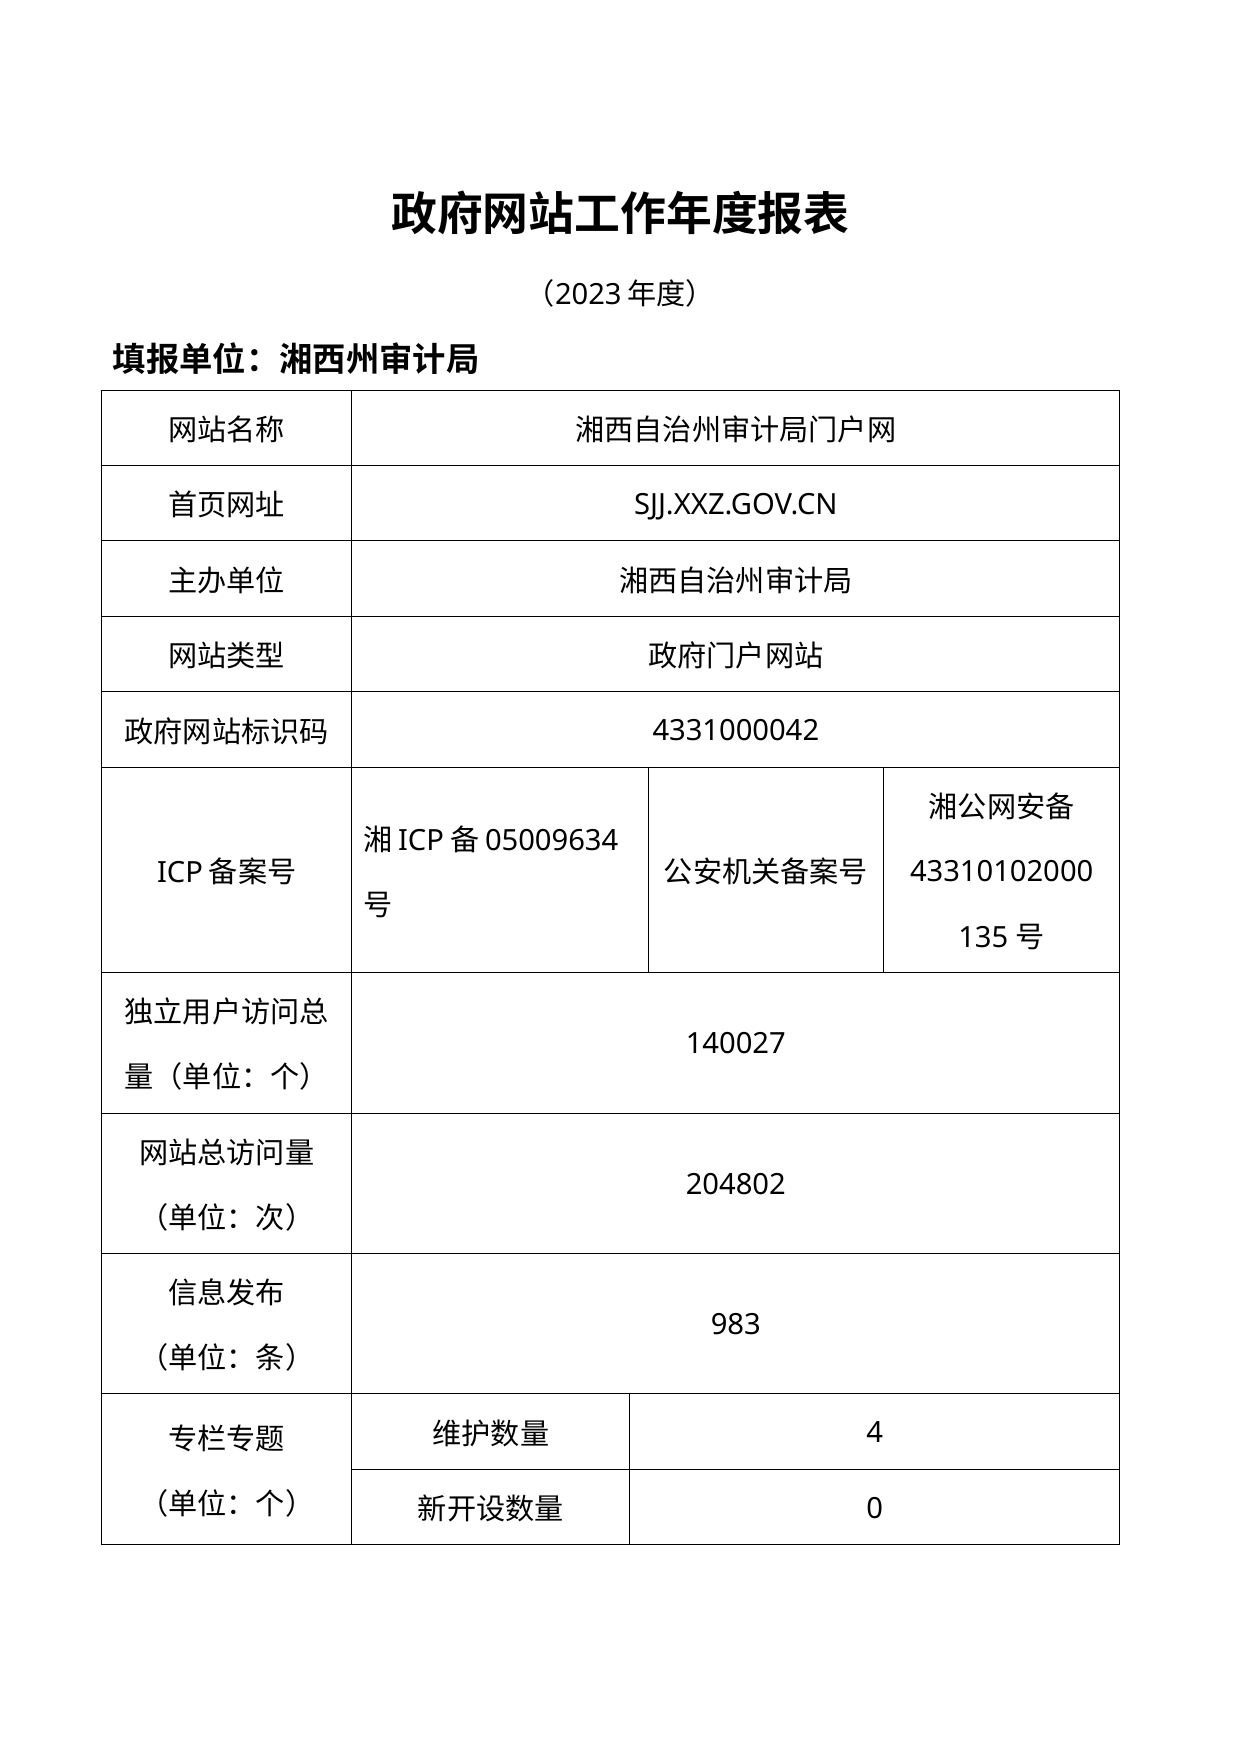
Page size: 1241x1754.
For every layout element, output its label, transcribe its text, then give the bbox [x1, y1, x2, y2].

table_cell 维护数量 [352, 1394, 629, 1469]
table_cell 湘西自治州审计局 [352, 541, 1119, 616]
table_cell 湘ICP备05009634号 [352, 768, 648, 972]
table_cell 4331000042 [352, 692, 1119, 767]
table_cell 网站总访问量 （单位：次） [102, 1114, 351, 1253]
table_header 网站名称 [102, 391, 351, 465]
table_cell 新开设数量 [352, 1470, 629, 1544]
table_cell 政府门户网站 [352, 617, 1119, 691]
table_cell 独立用户访问总量（单位：个） [102, 973, 351, 1112]
text 政府网站工作年度报表 [112, 162, 1128, 259]
table_cell 4 [630, 1394, 1119, 1469]
table_cell 主办单位 [102, 541, 351, 616]
table_cell 政府网站标识码 [102, 692, 351, 767]
text （2023年度） [112, 259, 1128, 324]
table_header 湘西自治州审计局门户网 [352, 391, 1119, 465]
table_cell ICP备案号 [102, 768, 351, 972]
text 填报单位：湘西州审计局 [112, 324, 1128, 389]
table_cell 专栏专题 （单位：个） [102, 1394, 351, 1544]
table_cell 首页网址 [102, 466, 351, 540]
table_cell 140027 [352, 973, 1119, 1112]
table_cell 0 [630, 1470, 1119, 1544]
table_cell SJJ.XXZ.GOV.CN [352, 466, 1119, 540]
table_cell 983 [352, 1254, 1119, 1393]
table_cell 公安机关备案号 [649, 768, 883, 972]
table_cell 湘公网安备 43310102000 135 号 [884, 768, 1119, 972]
table_cell 信息发布 （单位：条） [102, 1254, 351, 1393]
table_cell 204802 [352, 1114, 1119, 1253]
table_cell 网站类型 [102, 617, 351, 691]
